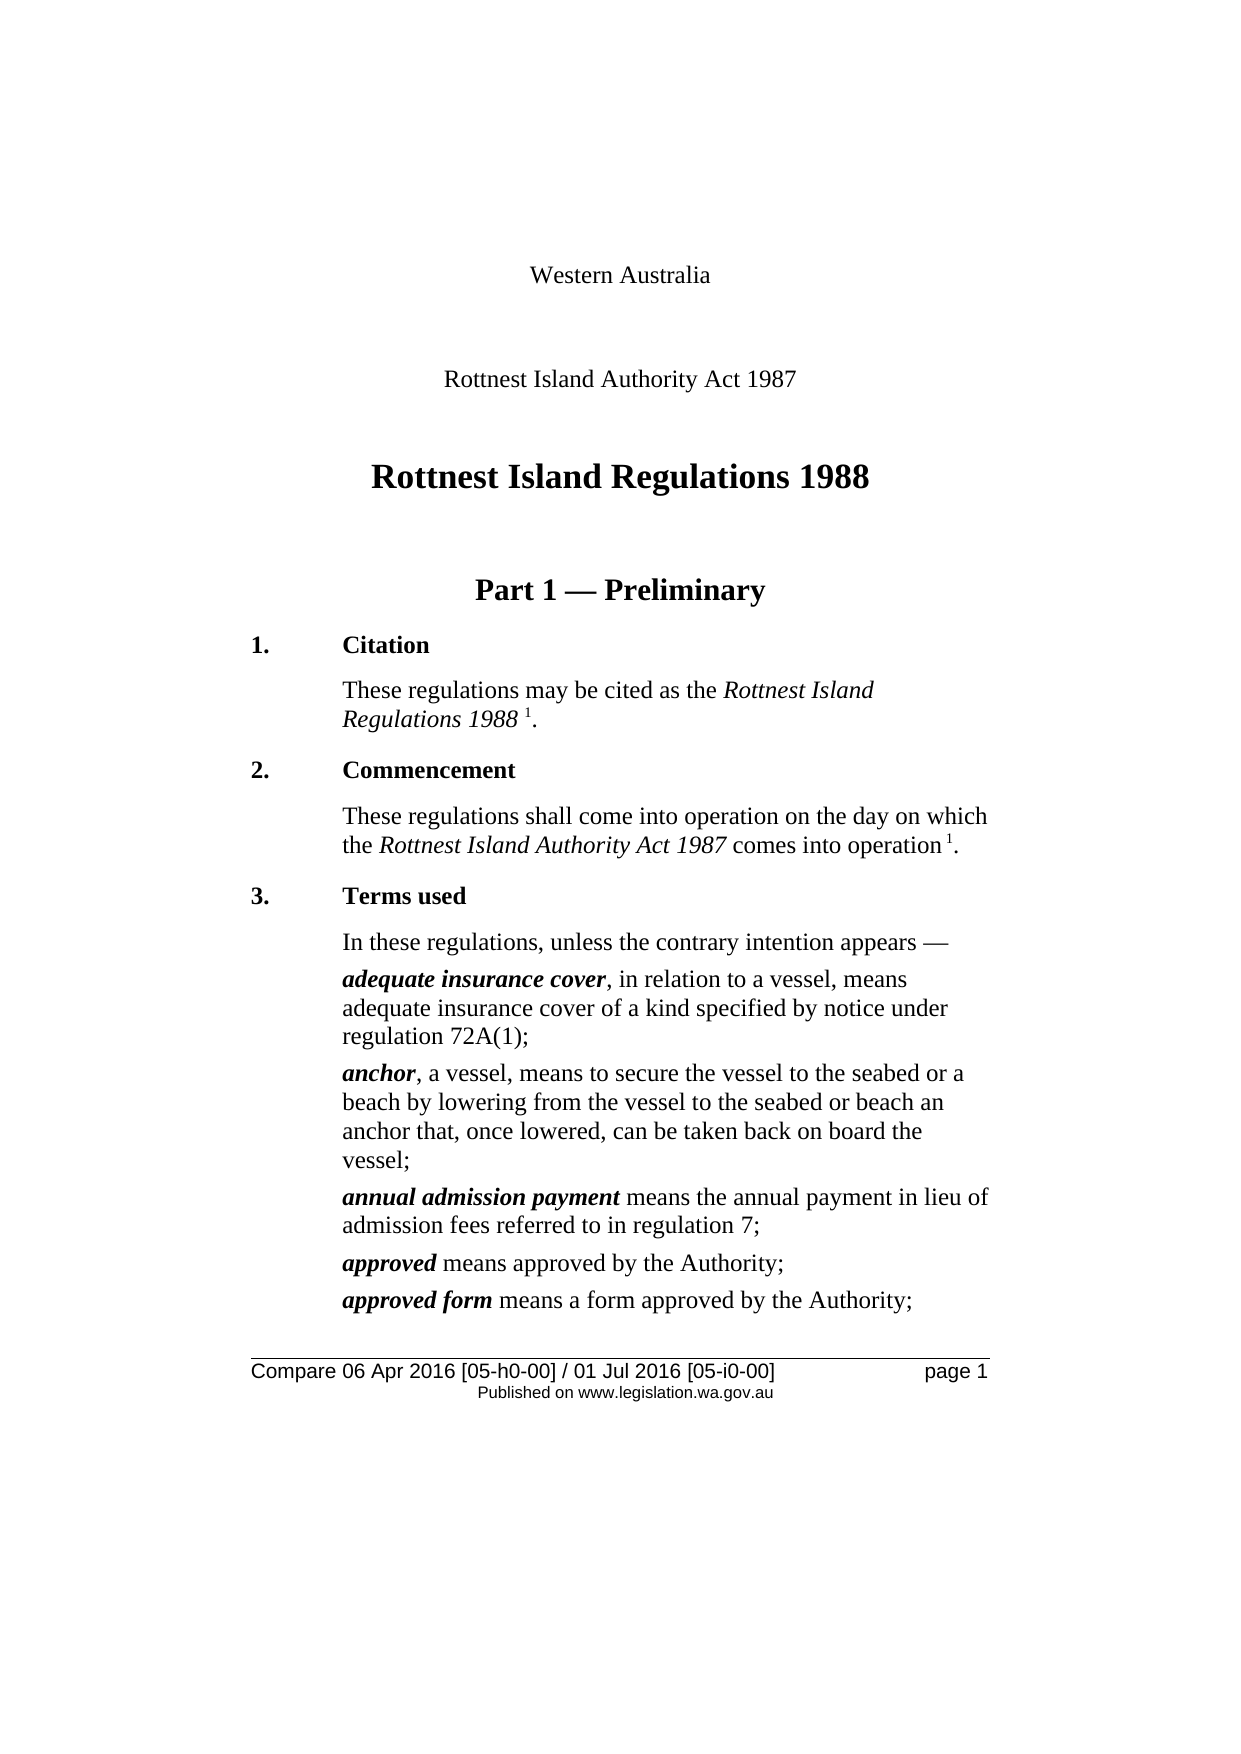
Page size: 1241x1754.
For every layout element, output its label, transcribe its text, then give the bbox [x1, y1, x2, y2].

text Authority Act 1987 [251, 364, 990, 392]
text approved form means a form approved by the Authority; [251, 1285, 990, 1313]
text In these regulations, unless the contrary intention appears — [251, 927, 990, 956]
subtitle 2. Commencement [251, 756, 990, 784]
text annual admission payment means the annual payment in lieu of admission fees referred to in regulation 7; [251, 1182, 990, 1239]
text adequate insurance cover, in relation to a vessel, means adequate insurance cover of a kind specified by notice under regulation 72A(1); [251, 964, 990, 1050]
text These regulations shall come into operation on the day on which the Authority Act 1987 comes into operation 1. [251, 801, 990, 858]
text These regulations may be cited as the Regulations 1988 1. [251, 675, 990, 733]
text Regulations 1988 [251, 455, 990, 496]
text anchor, a vessel, means to secure the vessel to the seabed or a beach by lowering from the vessel to the seabed or beach an anchor that, once lowered, can be taken back on board the vessel; [251, 1058, 990, 1173]
text approved means approved by the Authority; [251, 1248, 990, 1276]
text Western Australia [251, 260, 990, 289]
subtitle 3. Terms used [251, 881, 990, 910]
subtitle Part 1 — Preliminary [251, 571, 990, 607]
subtitle 1. Citation [251, 630, 990, 658]
